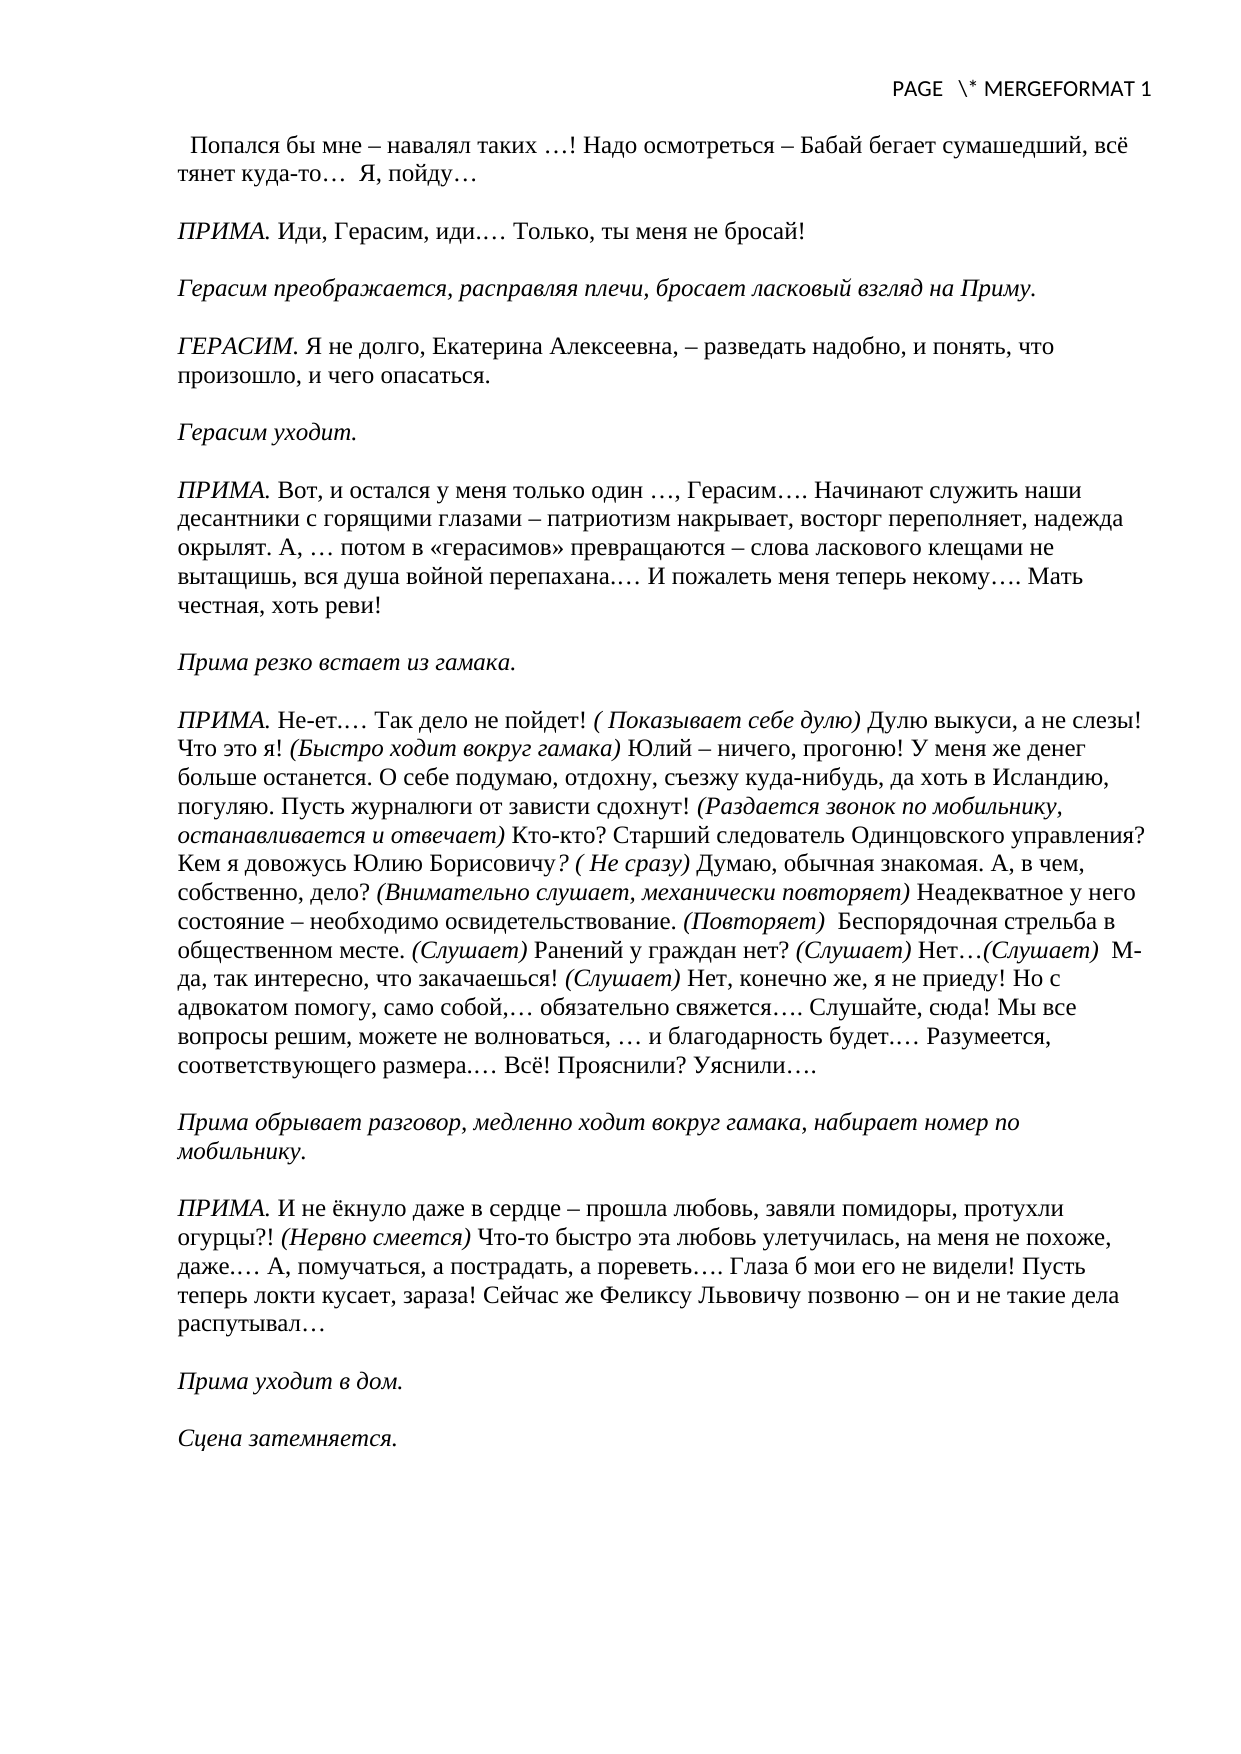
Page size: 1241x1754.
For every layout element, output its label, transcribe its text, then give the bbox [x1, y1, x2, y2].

text Сцена затемняется. [177, 1423, 1152, 1452]
text ПРИМА. Вот, и остался у меня только один …, Герасим…. Начинают служить наши десантники с горящими глазами – патриотизм накрывает, восторг переполняет, надежда окрылят. А, … потом в «герасимов» превращаются – слова ласкового клещами не вытащишь, вся душа войной перепахана.… И пожалеть меня теперь некому…. Мать честная, хоть реви! [177, 475, 1152, 618]
text Прима резко встает из гамака. [177, 647, 1152, 676]
text Герасим уходит. [177, 417, 1152, 446]
text Прима уходит в дом. [177, 1366, 1152, 1395]
text ГЕРАСИМ. Я не долго, Екатерина Алексеевна, – разведать надобно, и понять, что произошло, и чего опасаться. [177, 331, 1152, 388]
text ПРИМА. Не-ет.… Так дело не пойдет! ( Показывает себе дулю) Дулю выкуси, а не слезы! Что это я! (Быстро ходит вокруг гамака) Юлий – ничего, прогоню! У меня же денег больше останется. О себе подумаю, отдохну, съезжу куда-нибудь, да хоть в Исландию, погуляю. Пусть журналюги от зависти сдохнут! (Раздается звонок по мобильнику, останавливается и отвечает) Кто-кто? Старший следователь Одинцовского управления? Кем я довожусь Юлию Борисовичу? ( Не сразу) Думаю, обычная знакомая. А, в чем, собственно, дело? (Внимательно слушает, механически повторяет) Неадекватное у него состояние – необходимо освидетельствование. (Повторяет) Беспорядочная стрельба в общественном месте. (Слушает) Ранений у граждан нет? (Слушает) Нет…(Слушает) М-да, так интересно, что закачаешься! (Слушает) Нет, конечно же, я не приеду! Но с адвокатом помогу, само собой,… обязательно свяжется…. Слушайте, сюда! Мы все вопросы решим, можете не волноваться, … и благодарность будет.… Разумеется, соответствующего размера.… Всё! Прояснили? Уяснили…. [177, 705, 1152, 1078]
text ПРИМА. И не ёкнуло даже в сердце – прошла любовь, завяли помидоры, протухли огурцы?! (Нервно смеется) Что-то быстро эта любовь улетучилась, на меня не похоже, даже.… А, помучаться, а пострадать, а пореветь…. Глаза б мои его не видели! Пусть теперь локти кусает, зараза! Сейчас же Феликсу Львовичу позвоню – он и не такие дела распутывал… [177, 1193, 1152, 1337]
text Герасим преображается, расправляя плечи, бросает ласковый взгляд на Приму. [177, 273, 1152, 302]
text Прима обрывает разговор, медленно ходит вокруг гамака, набирает номер по мобильнику. [177, 1107, 1152, 1165]
text Попался бы мне – навалял таких …! Надо осмотреться – Бабай бегает сумашедший, всё тянет куда-то… Я, пойду… [177, 130, 1152, 187]
text ПРИМА. Иди, Герасим, иди.… Только, ты меня не бросай! [177, 216, 1152, 245]
